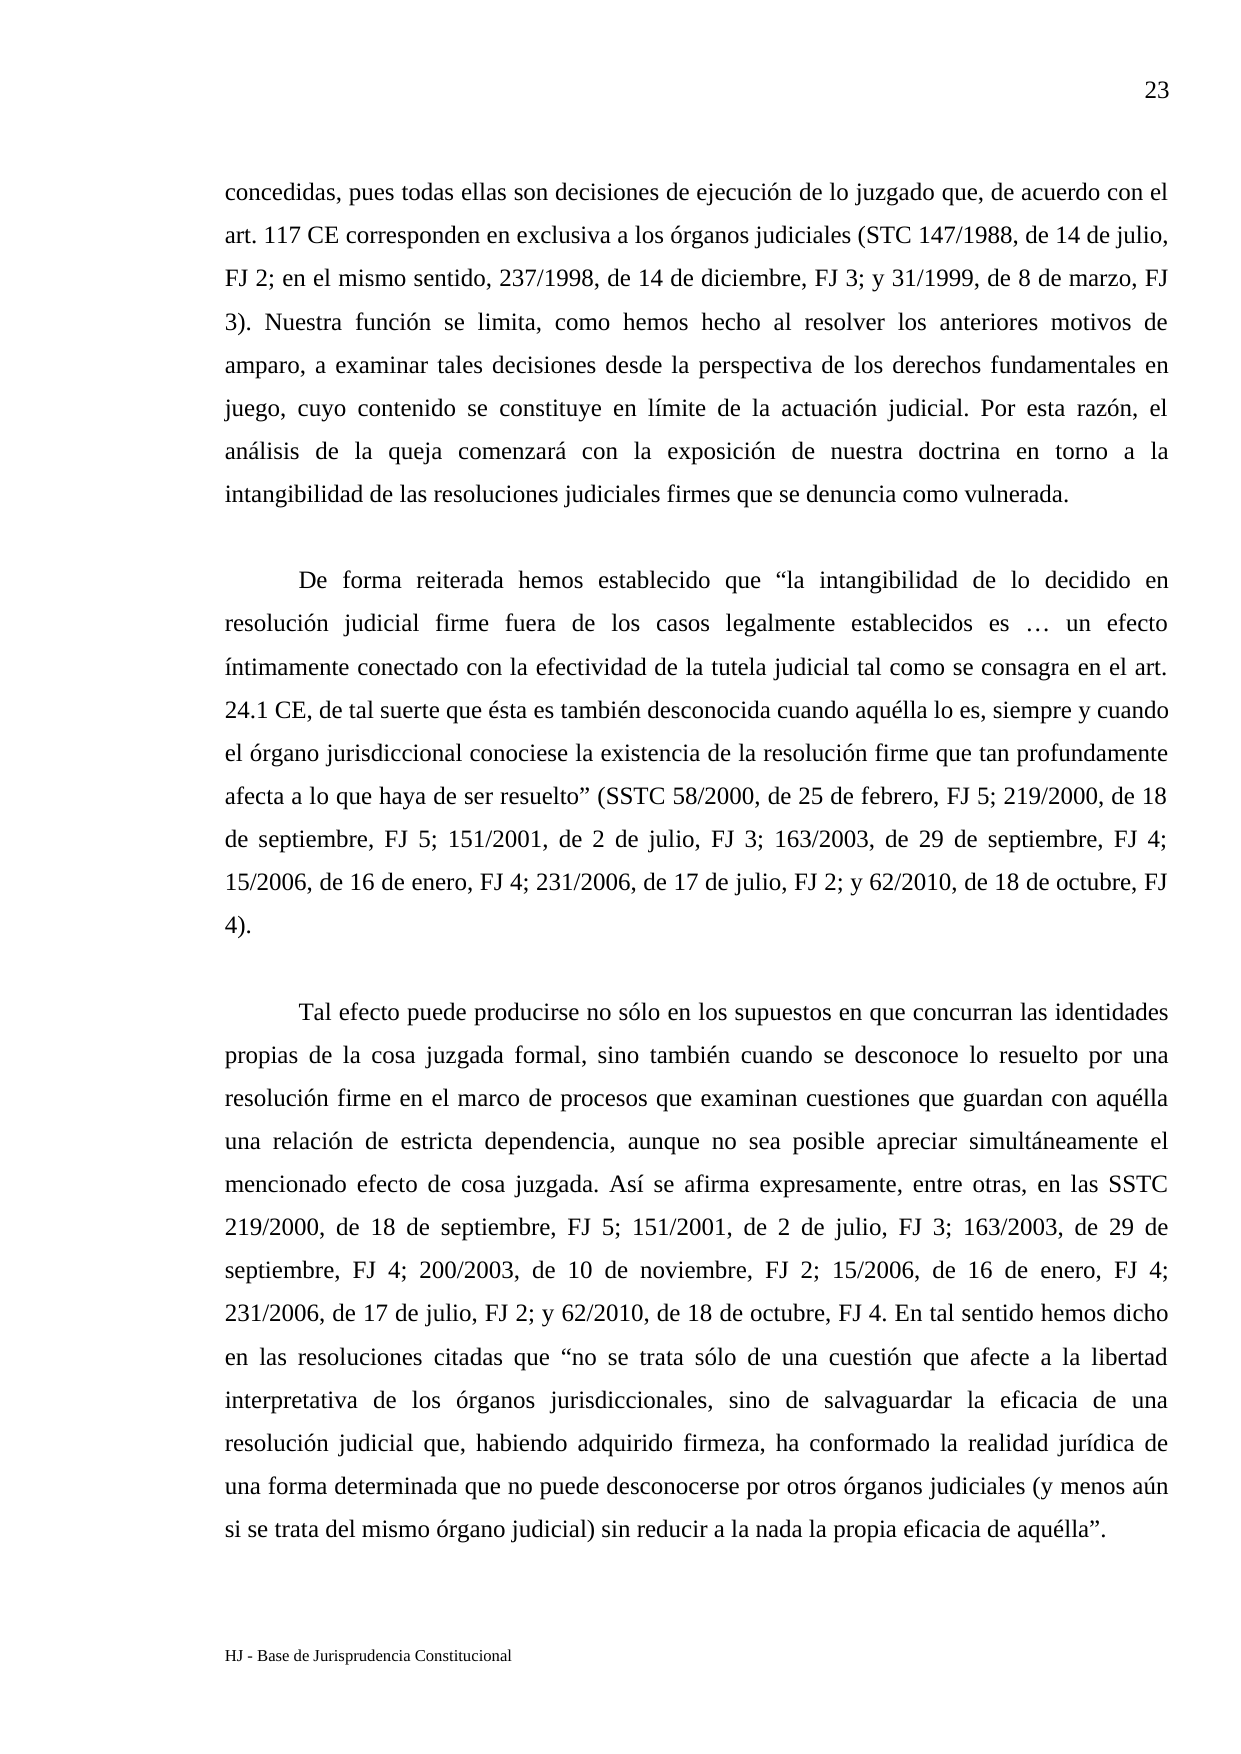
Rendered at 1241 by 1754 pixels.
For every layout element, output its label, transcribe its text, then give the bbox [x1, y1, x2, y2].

text De forma reiterada hemos establecido que “la intangibilidad de lo decidido en resolución judicial firme fuera de los casos legalmente establecidos es … un efecto íntimamente conectado con la efectividad de la tutela judicial tal como se consagra en el art. 24.1 CE, de tal suerte que ésta es también desconocida cuando aquélla lo es, siempre y cuando el órgano jurisdiccional conociese la existencia de la resolución firme que tan profundamente afecta a lo que haya de ser resuelto” (SSTC 58/2000, de 25 de febrero, FJ 5; 219/2000, de 18 de septiembre, FJ 5; 151/2001, de 2 de julio, FJ 3; 163/2003, de 29 de septiembre, FJ 4; 15/2006, de 16 de enero, FJ 4; 231/2006, de 17 de julio, FJ 2; y 62/2010, de 18 de octubre, FJ 4). [224, 565, 1169, 939]
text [224, 177, 1169, 508]
text Tal efecto puede producirse no sólo en los supuestos en que concurran las identidades propias de la cosa juzgada formal, sino también cuando se desconoce lo resuelto por una resolución firme en el marco de procesos que examinan cuestiones que guardan con aquélla una relación de estricta dependencia, aunque no sea posible apreciar simultáneamente el mencionado efecto de cosa juzgada. Así se afirma expresamente, entre otras, en las SSTC 219/2000, de 18 de septiembre, FJ 5; 151/2001, de 2 de julio, FJ 3; 163/2003, de 29 de septiembre, FJ 4; 200/2003, de 10 de noviembre, FJ 2; 15/2006, de 16 de enero, FJ 4; 231/2006, de 17 de julio, FJ 2; y 62/2010, de 18 de octubre, FJ 4. En tal sentido hemos dicho en las resoluciones citadas que “no se trata sólo de una cuestión que afecte a la libertad interpretativa de los órganos jurisdiccionales, sino de salvaguardar la eficacia de una resolución judicial que, habiendo adquirido firmeza, ha conformado la realidad jurídica de una forma determinada que no puede desconocerse por otros órganos judiciales (y menos aún si se trata del mismo órgano judicial) sin reducir a la nada la propia eficacia de aquélla”. [224, 997, 1169, 1543]
